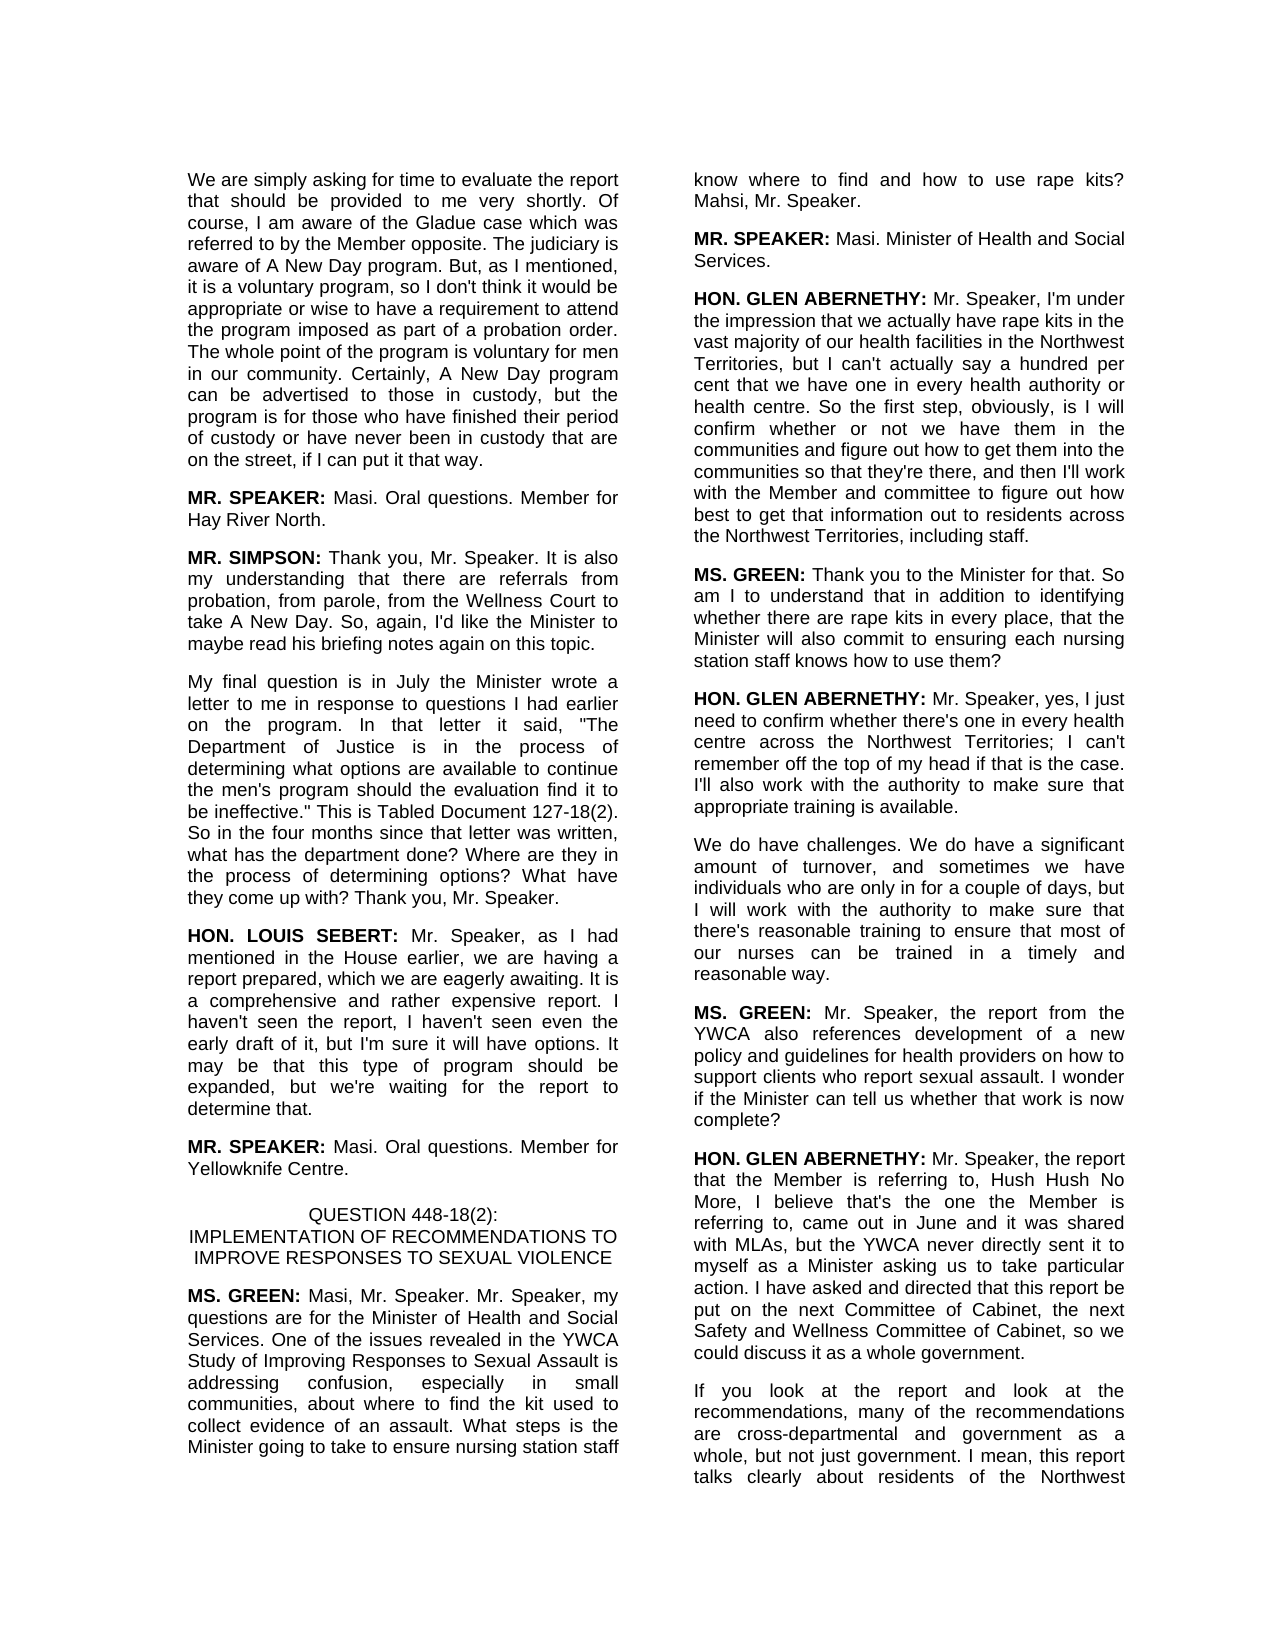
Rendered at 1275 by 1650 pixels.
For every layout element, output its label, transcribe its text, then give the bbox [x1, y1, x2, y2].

subtitle Question 448-18(2): Implementation of Recommendations to Improve Responses to Sexual Violence [187, 1204, 619, 1268]
text HON. GLEN ABERNETHY: Mr. Speaker, yes, I just need to confirm whether there's one in every health centre across the Northwest Territories; I can't remember off the top of my head if that is the case. I'll also work with the authority to make sure that appropriate training is available. [694, 688, 1125, 817]
text MS. GREEN: Thank you to the Minister for that. So am I to understand that in addition to identifying whether there are rape kits in every place, that the Minister will also commit to ensuring each nursing station staff knows how to use them? [694, 563, 1125, 671]
text MR. SPEAKER: Masi. Oral questions. Member for Yellowknife Centre. [187, 1136, 619, 1179]
text MS. GREEN: Masi, Mr. Speaker. Mr. Speaker, my questions are for the Minister of Health and Social Services. One of the issues revealed in the YWCA Study of Improving Responses to Sexual Assault is addressing confusion, especially in small communities, about where to find the kit used to collect evidence of an assault. What steps is the Minister going to take to ensure nursing station staff know where to find and how to use rape kits? Mahsi, Mr. Speaker. [187, 1285, 619, 1458]
text HON. GLEN ABERNETHY: Mr. Speaker, the report that the Member is referring to, Hush Hush No More, I believe that's the one the Member is referring to, came out in June and it was shared with MLAs, but the YWCA never directly sent it to myself as a Minister asking us to take particular action. I have asked and directed that this report be put on the next Committee of Cabinet, the next Safety and Wellness Committee of Cabinet, so we could discuss it as a whole government. [694, 1147, 1125, 1363]
text We do have challenges. We do have a significant amount of turnover, and sometimes we have individuals who are only in for a couple of days, but I will work with the authority to make sure that there's reasonable training to ensure that most of our nurses can be trained in a timely and reasonable way. [694, 834, 1125, 985]
text My final question is in July the Minister wrote a letter to me in response to questions I had earlier on the program. In that letter it said, "The Department of Justice is in the process of determining what options are available to continue the men's program should the evaluation find it to be ineffective." This is Tabled Document 127-18(2). So in the four months since that letter was written, what has the department done? Where are they in the process of determining options? What have they come up with? Thank you, Mr. Speaker. [187, 671, 619, 908]
text MR. SIMPSON: Thank you, Mr. Speaker. It is also my understanding that there are referrals from probation, from parole, from the Wellness Court to take A New Day. So, again, I'd like the Minister to maybe read his briefing notes again on this topic. [187, 547, 619, 654]
text MR. SPEAKER: Masi. Oral questions. Member for Hay River North. [187, 487, 619, 530]
text MR. SPEAKER: Masi. Minister of Health and Social Services. [694, 228, 1125, 271]
text HON. GLEN ABERNETHY: Mr. Speaker, I'm under the impression that we actually have rape kits in the vast majority of our health facilities in the Northwest Territories, but I can't actually say a hundred per cent that we have one in every health authority or health centre. So the first step, obviously, is I will confirm whether or not we have them in the communities and figure out how to get them into the communities so that they're there, and then I'll work with the Member and committee to figure out how best to get that information out to residents across the Northwest Territories, including staff. [694, 288, 1125, 547]
text HON. LOUIS SEBERT: Mr. Speaker, as I had mentioned in the House earlier, we are having a report prepared, which we are eagerly awaiting. It is a comprehensive and rather expensive report. I haven't seen the report, I haven't seen even the early draft of it, but I'm sure it will have options. It may be that this type of program should be expanded, but we're waiting for the report to determine that. [187, 925, 619, 1119]
text MS. GREEN: Mr. Speaker, the report from the YWCA also references development of a new policy and guidelines for health providers on how to support clients who report sexual assault. I wonder if the Minister can tell us whether that work is now complete? [694, 1001, 1125, 1131]
